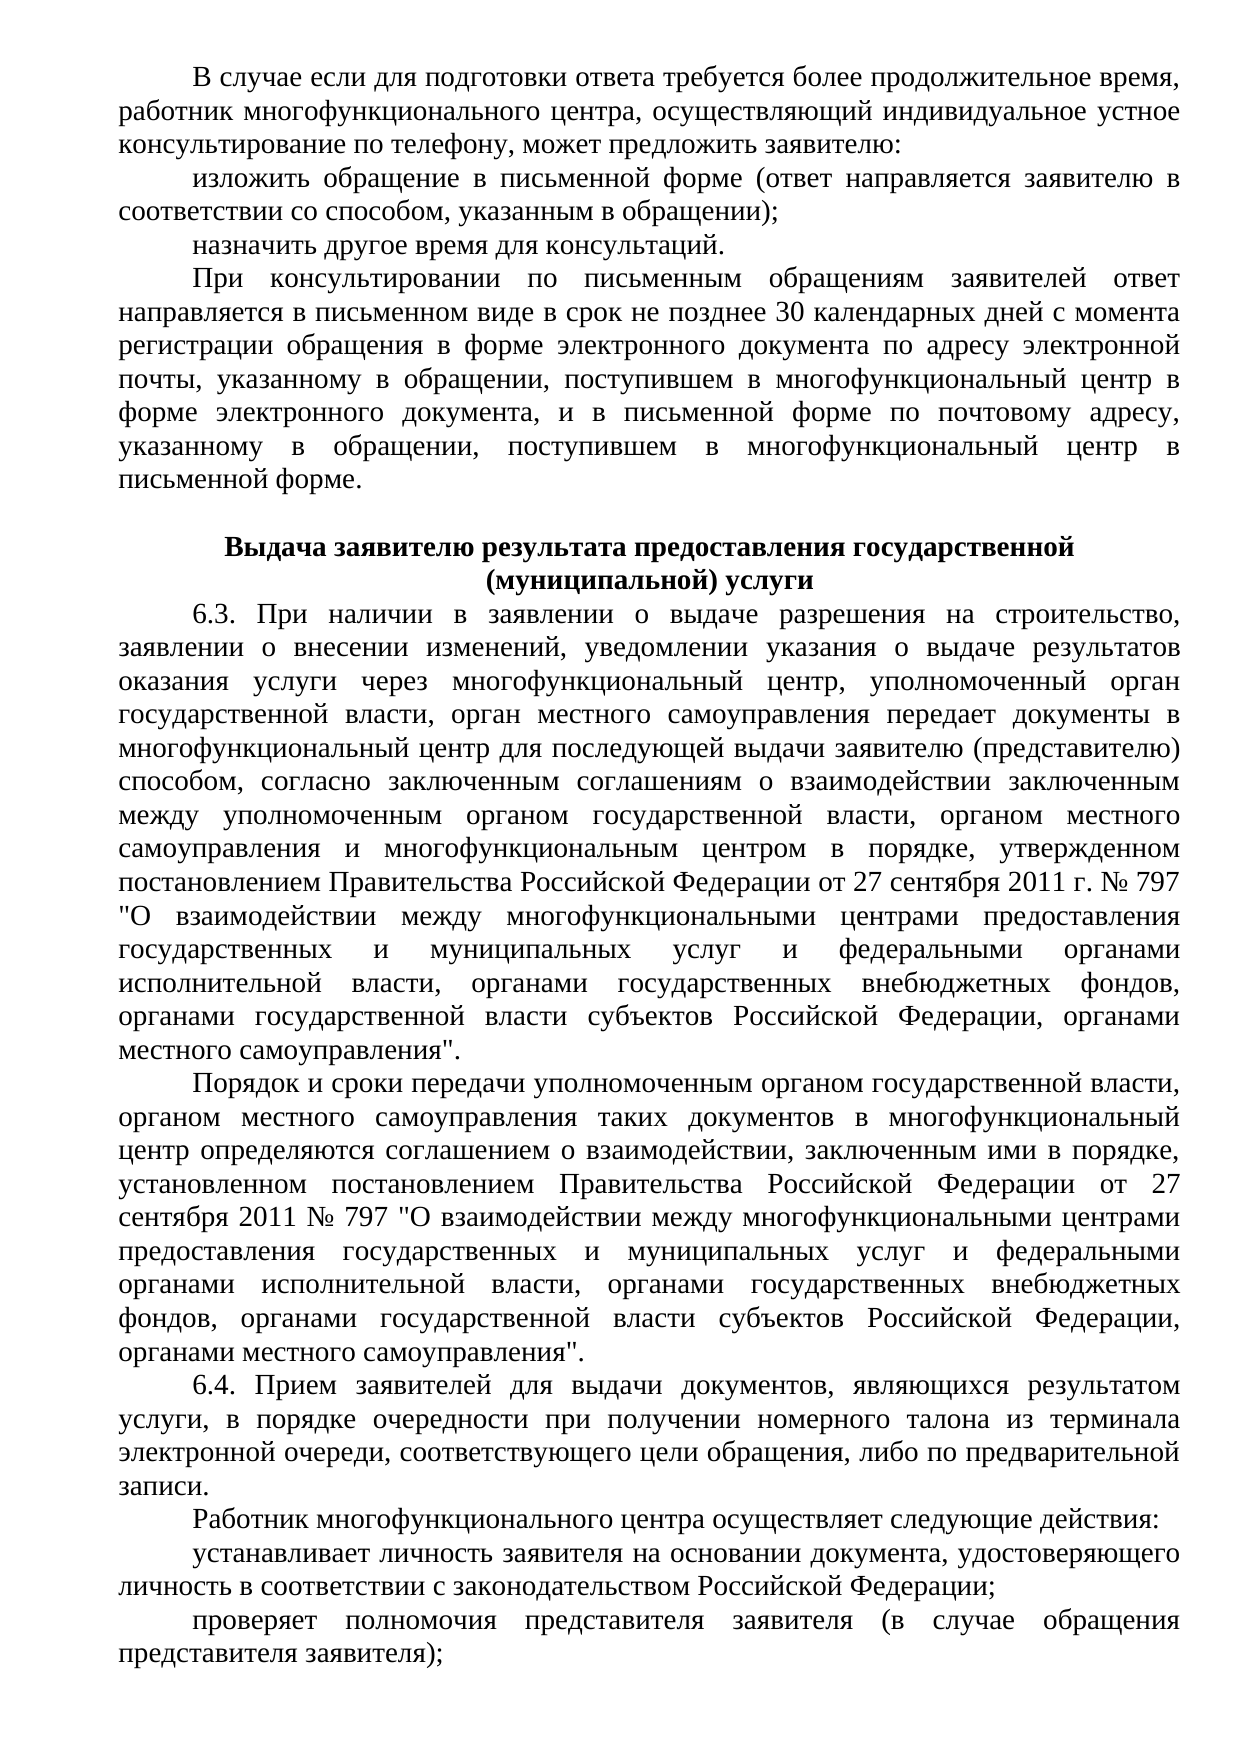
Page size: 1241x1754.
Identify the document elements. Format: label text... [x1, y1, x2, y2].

text 6.3. При наличии в заявлении о выдаче разрешения на строительство, заявлении о внесении изменений, уведомлении указания о выдаче результатов оказания услуги через многофункциональный центр, уполномоченный орган государственной власти, орган местного самоуправления передает документы в многофункциональный центр для последующей выдачи заявителю (представителю) способом, согласно заключенным соглашениям о взаимодействии заключенным между уполномоченным органом государственной власти, органом местного самоуправления и многофункциональным центром в порядке, утвержденном постановлением Правительства Российской Федерации от 27 сентября 2011 г. № 797 "О взаимодействии между многофункциональными центрами предоставления государственных и муниципальных услуг и федеральными органами исполнительной власти, органами государственных внебюджетных фондов, органами государственной власти субъектов Российской Федерации, органами местного самоуправления". [118, 596, 1181, 1065]
text 6.4. Прием заявителей для выдачи документов, являющихся результатом услуги, в порядке очередности при получении номерного талона из терминала электронной очереди, соответствующего цели обращения, либо по предварительной записи. [118, 1367, 1181, 1501]
text назначить другое время для консультаций. [118, 227, 1181, 260]
text Порядок и сроки передачи уполномоченным органом государственной власти, органом местного самоуправления таких документов в многофункциональный центр определяются соглашением о взаимодействии, заключенным ими в порядке, установленном постановлением Правительства Российской Федерации от 27 сентября 2011 № 797 "О взаимодействии между многофункциональными центрами предоставления государственных и муниципальных услуг и федеральными органами исполнительной власти, органами государственных внебюджетных фондов, органами государственной власти субъектов Российской Федерации, органами местного самоуправления". [118, 1065, 1181, 1367]
text Выдача заявителю результата предоставления государственной (муниципальной) услуги [118, 529, 1181, 596]
text устанавливает личность заявителя на основании документа, удостоверяющего личность в соответствии с законодательством Российской Федерации; [118, 1535, 1181, 1602]
text изложить обращение в письменной форме (ответ направляется заявителю в соответствии со способом, указанным в обращении); [118, 160, 1181, 227]
text При консультировании по письменным обращениям заявителей ответ направляется в письменном виде в срок не позднее 30 календарных дней с момента регистрации обращения в форме электронного документа по адресу электронной почты, указанному в обращении, поступившем в многофункциональный центр в форме электронного документа, и в письменной форме по почтовому адресу, указанному в обращении, поступившем в многофункциональный центр в письменной форме. [118, 260, 1181, 495]
text Работник многофункционального центра осуществляет следующие действия: [118, 1501, 1181, 1535]
text В случае если для подготовки ответа требуется более продолжительное время, работник многофункционального центра, осуществляющий индивидуальное устное консультирование по телефону, может предложить заявителю: [118, 59, 1181, 160]
text проверяет полномочия представителя заявителя (в случае обращения представителя заявителя); [118, 1602, 1181, 1669]
